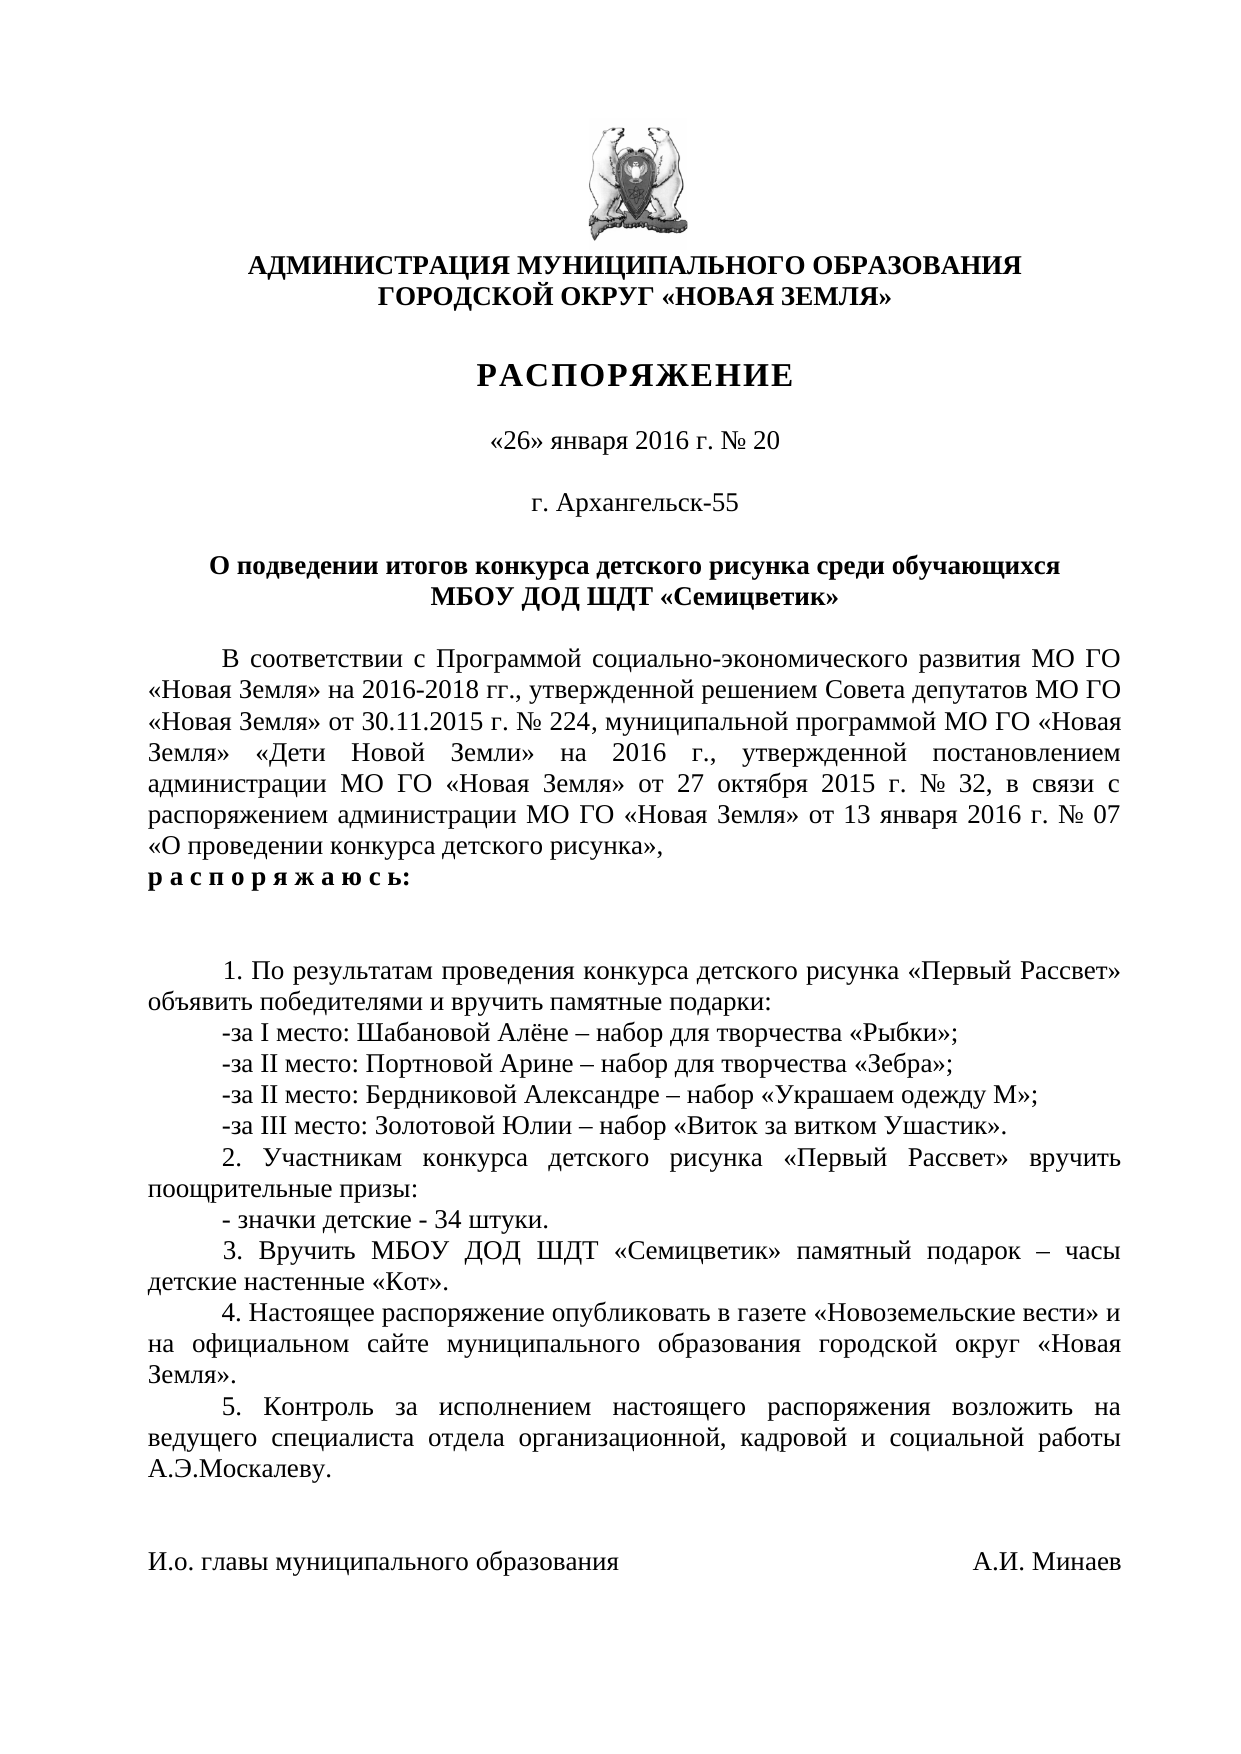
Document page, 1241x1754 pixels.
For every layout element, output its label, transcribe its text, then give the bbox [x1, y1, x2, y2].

text - значки детские - 34 штуки. [462, 1203, 1122, 1234]
text - значки детские - 34 штуки. [148, 1203, 238, 1234]
text -за II место: Бердниковой Александре – набор «Украшаем одежду М»; [148, 1078, 1122, 1109]
text 2. Участникам конкурса детского рисунка «Первый Рассвет» вручить поощрительные призы: [148, 1141, 1122, 1203]
text 4. Настоящее распоряжение опубликовать в газете «Новоземельские вести» и на официальном сайте муниципального образования городской округ «Новая Земля». [148, 1296, 1122, 1390]
text МБОУ ДОД ШДТ «Семицветик» [148, 580, 1122, 611]
text РАСПОРЯЖЕНИЕ [148, 355, 1122, 393]
text -за I место: Шабановой Алёне – набор для творчества «Рыбки»; [148, 1016, 1122, 1047]
text И.о. главы муниципального образования А.И. Минаев [148, 1546, 1122, 1577]
text О подведении итогов конкурса детского рисунка среди обучающихся [148, 549, 1122, 580]
text р а с п о р я ж а ю с ь: [148, 860, 1122, 891]
text 1. По результатам проведения конкурса детского рисунка «Первый Рассвет» объявить победителями и вручить памятные подарки: [148, 954, 1122, 1016]
text 3. Вручить МБОУ ДОД ШДТ «Семицветик» памятный подарок – часы детские настенные «Кот». [148, 1234, 1122, 1296]
text ГОРОДСКОЙ ОКРУГ «НОВАЯ ЗЕМЛЯ» [148, 281, 1122, 312]
text АДМИНИСТРАЦИЯ МУНИЦИПАЛЬНОГО ОБРАЗОВАНИЯ [148, 249, 1122, 281]
text В соответствии с Программой социально-экономического развития МО ГО «Новая Земля» на 2016-2018 гг., утвержденной решением Совета депутатов МО ГО «Новая Земля» от 30.11.2015 г. № 224, муниципальной программой МО ГО «Новая Земля» «Дети Новой Земли» на 2016 г., утвержденной постановлением администрации МО ГО «Новая Земля» от 27 октября 2015 г. № 32, в связи с распоряжением администрации МО ГО «Новая Земля» от 13 января 2016 г. № 07 «О проведении конкурса детского рисунка», [148, 642, 1122, 860]
text -за III место: Золотовой Юлии – набор «Виток за витком Ушастик». [148, 1109, 1122, 1141]
text 5. Контроль за исполнением настоящего распоряжения возложить на ведущего специалиста отдела организационной, кадровой и социальной работы А.Э.Москалеву. [148, 1390, 1122, 1483]
text «26» января 2016 г. № 20 [148, 424, 1122, 455]
text г. Архангельск-55 [148, 487, 1122, 518]
text -за II место: Портновой Арине – набор для творчества «Зебра»; [148, 1047, 1122, 1078]
